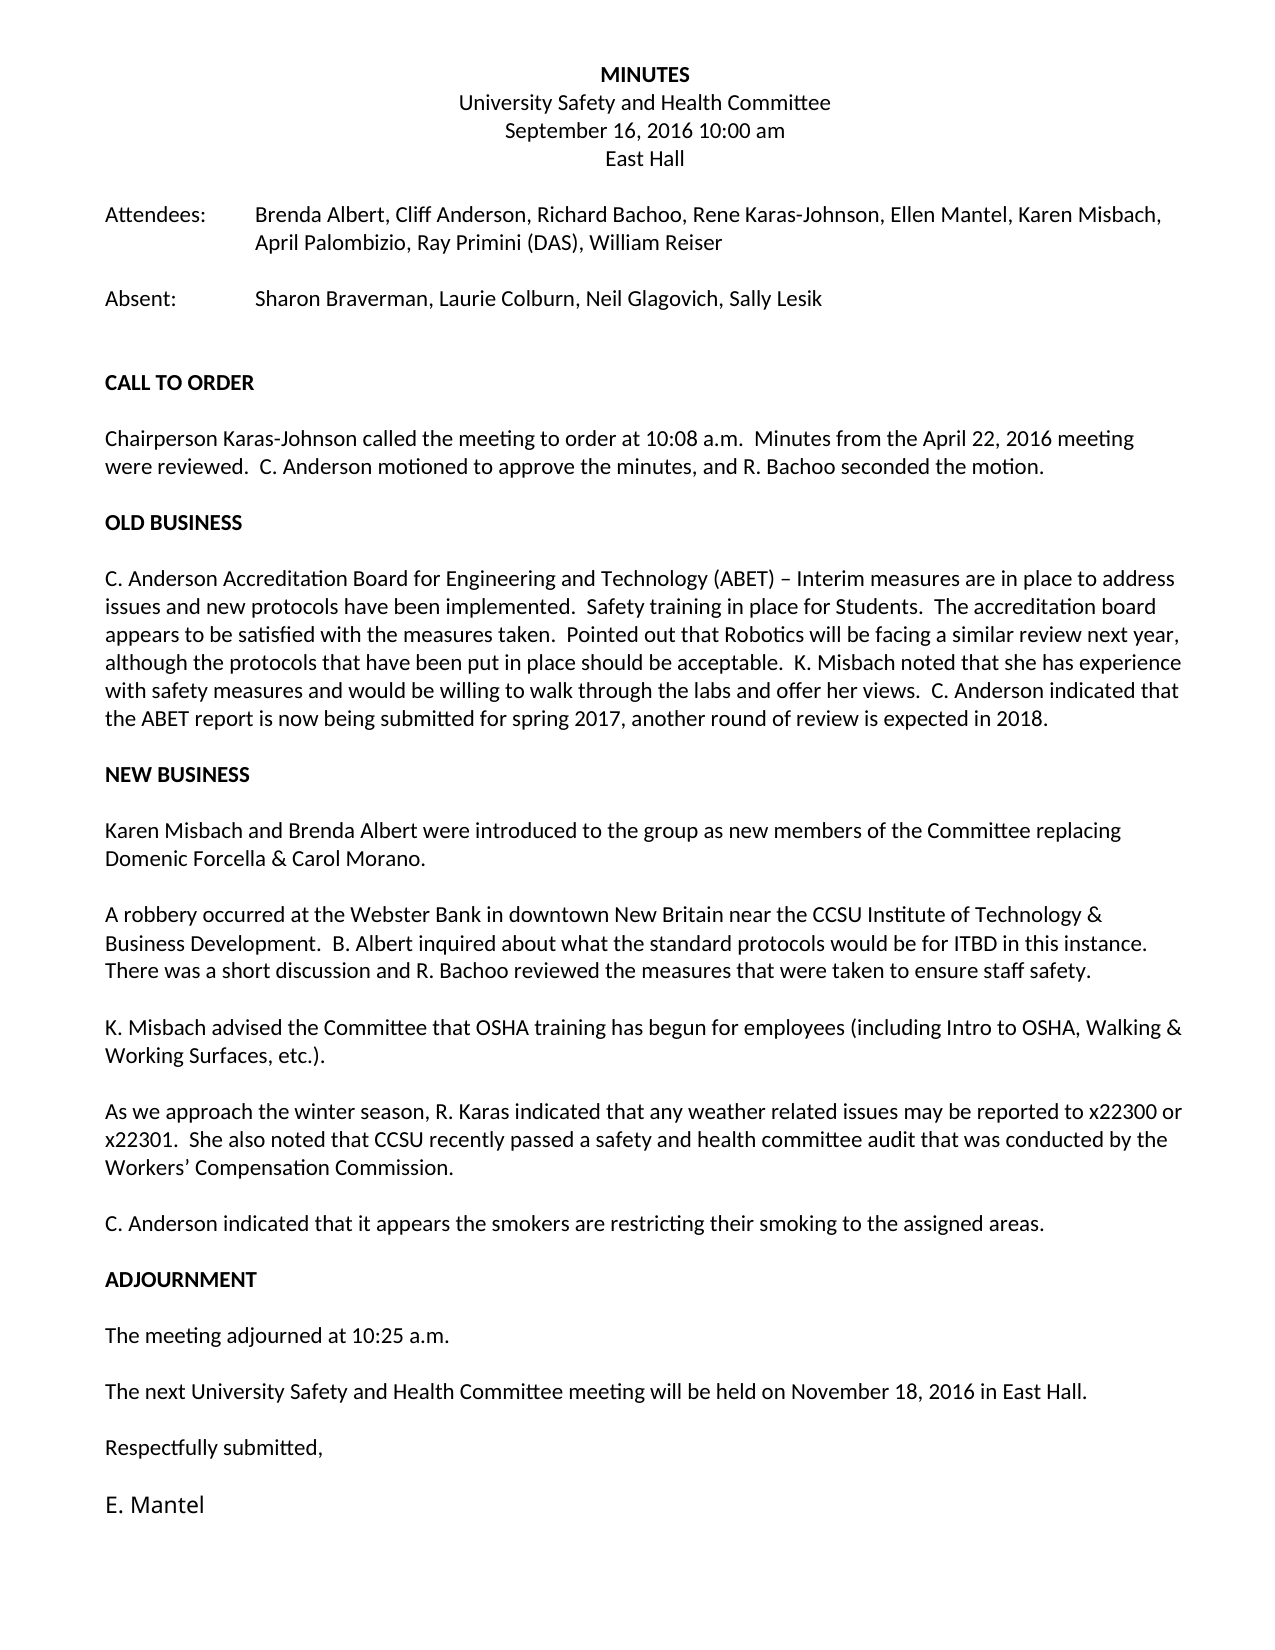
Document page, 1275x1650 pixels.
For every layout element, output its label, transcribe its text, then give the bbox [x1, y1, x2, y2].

text Chairperson Karas-Johnson called the meeting to order at 10:08 a.m. Minutes from the April 22, 2016 meeting were reviewed. C. Anderson motioned to approve the minutes, and R. Bachoo seconded the motion. [105, 424, 1185, 480]
text As we approach the winter season, R. Karas indicated that any weather related issues may be reported to x22300 or x22301. She also noted that CCSU recently passed a safety and health committee audit that was conducted by the Workers’ Compensation Commission. [105, 1097, 1185, 1181]
text ADJOURNMENT [105, 1265, 1185, 1293]
text Absent: Sharon Braverman, Laurie Colburn, Neil Glagovich, Sally Lesik [105, 284, 1185, 312]
text The meeting adjourned at 10:25 a.m. [105, 1321, 1185, 1349]
text MINUTES [105, 60, 1185, 88]
text K. Misbach advised the Committee that OSHA training has begun for employees (including Intro to OSHA, Walking & Working Surfaces, etc.). [105, 1013, 1185, 1069]
text NEW BUSINESS [105, 761, 1185, 788]
text E. Mantel [105, 1489, 1185, 1520]
text East Hall [105, 144, 1185, 172]
text The next University Safety and Health Committee meeting will be held on November 18, 2016 in East Hall. [105, 1377, 1185, 1405]
text Attendees: Brenda Albert, Cliff Anderson, Richard Bachoo, Rene Karas-Johnson, Ellen Mantel, Karen Misbach, April Palombizio, Ray Primini (DAS), William Reiser [105, 200, 1185, 256]
text Respectfully submitted, [105, 1433, 1185, 1461]
text September 16, 2016 10:00 am [105, 116, 1185, 144]
text A robbery occurred at the Webster Bank in downtown New Britain near the CCSU Institute of Technology & Business Development. B. Albert inquired about what the standard protocols would be for ITBD in this instance. There was a short discussion and R. Bachoo reviewed the measures that were taken to ensure staff safety. [105, 901, 1185, 985]
text University Safety and Health Committee [105, 88, 1185, 116]
text OLD BUSINESS [105, 508, 1185, 536]
text Karen Misbach and Brenda Albert were introduced to the group as new members of the Committee replacing Domenic Forcella & Carol Morano. [105, 817, 1185, 873]
text C. Anderson indicated that it appears the smokers are restricting their smoking to the assigned areas. [105, 1209, 1185, 1237]
text CALL TO ORDER [105, 368, 1185, 396]
text C. Anderson Accreditation Board for Engineering and Technology (ABET) – Interim measures are in place to address issues and new protocols have been implemented. Safety training in place for Students. The accreditation board appears to be satisfied with the measures taken. Pointed out that Robotics will be facing a similar review next year, although the protocols that have been put in place should be acceptable. K. Misbach noted that she has experience with safety measures and would be willing to walk through the labs and offer her views. C. Anderson indicated that the ABET report is now being submitted for spring 2017, another round of review is expected in 2018. [105, 564, 1185, 732]
